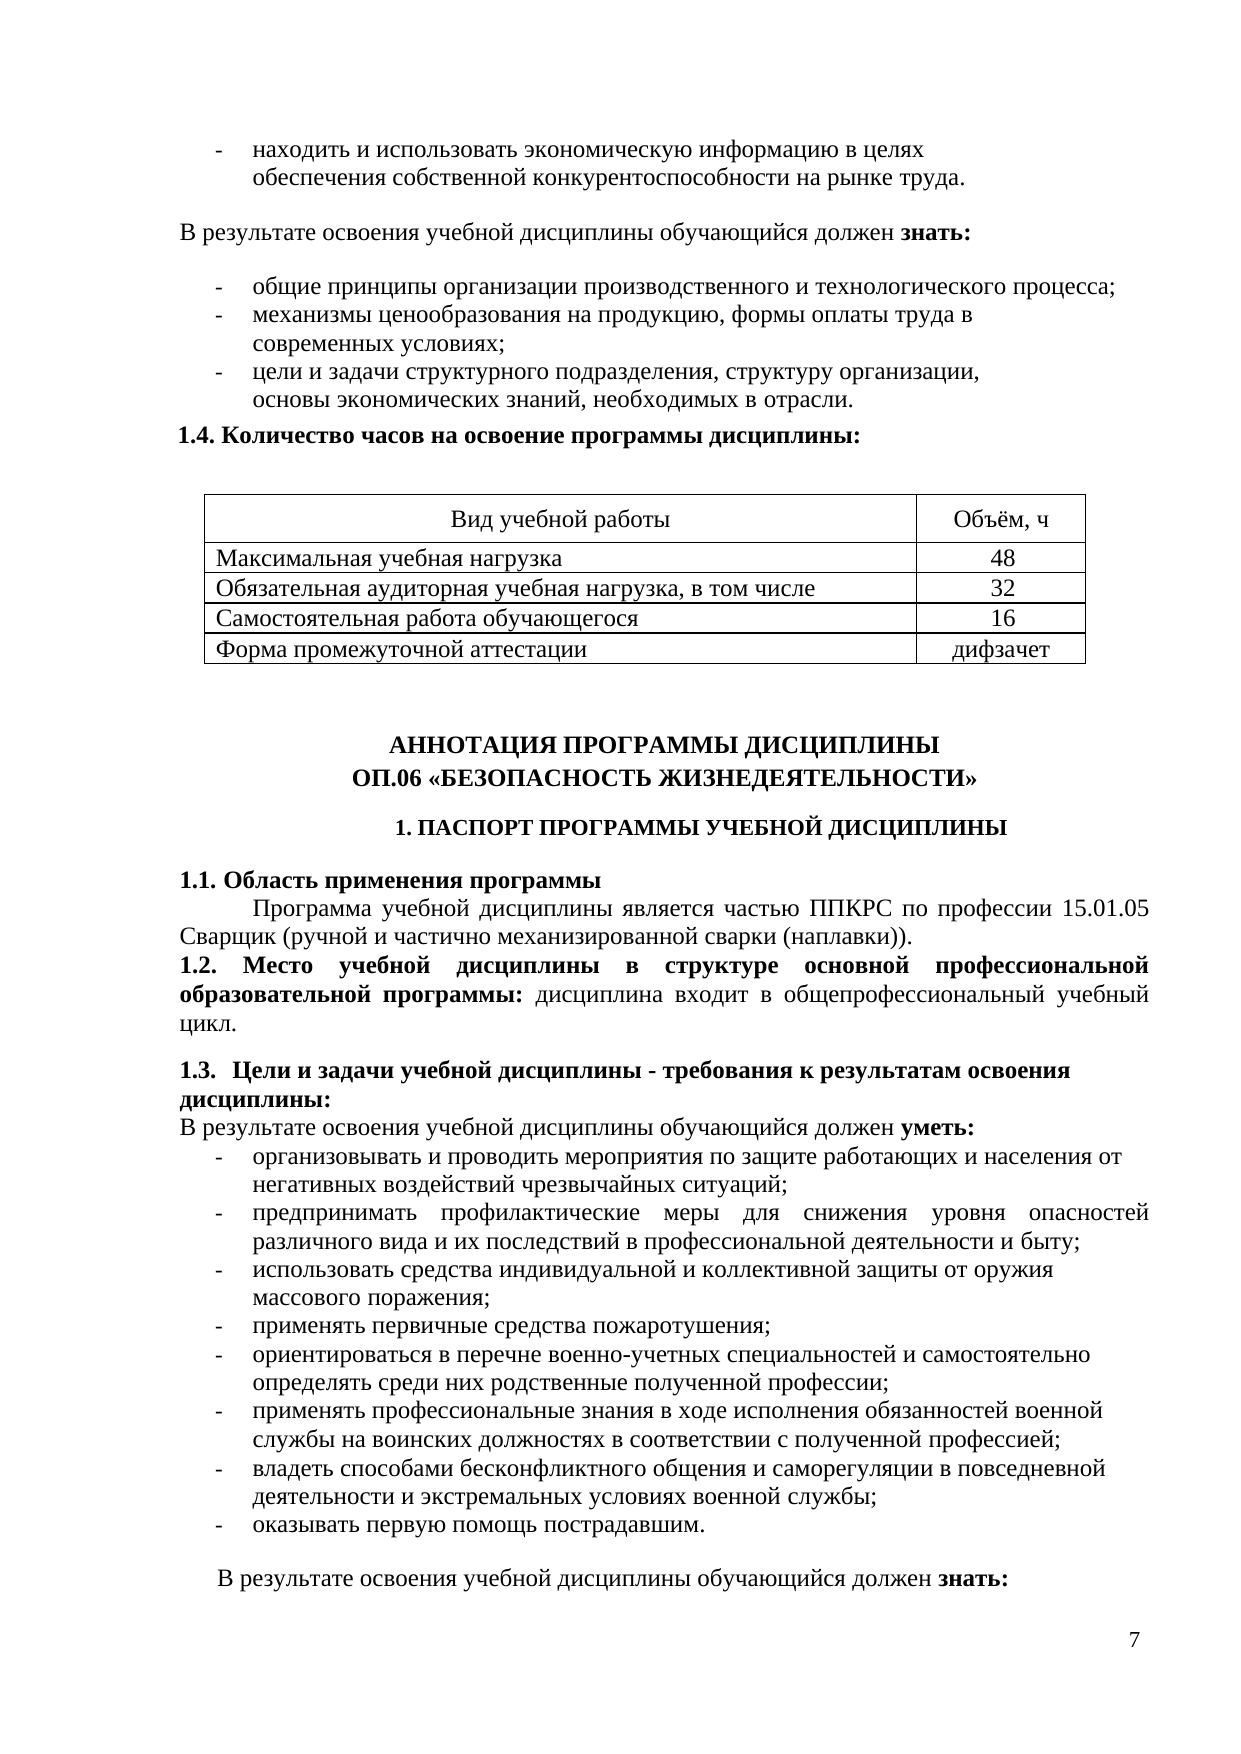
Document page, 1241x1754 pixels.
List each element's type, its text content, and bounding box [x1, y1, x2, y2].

subtitle Область применения программы [179, 866, 1163, 894]
list применять профессиональные знания в ходе исполнения обязанностей военной службы на воинских должностях в соответствии с полученной профессией; [215, 1396, 1149, 1453]
list цели и задачи структурного подразделения, структуру организации, основы экономических знаний, необходимых в отрасли. [215, 357, 1064, 413]
list Количество часов на освоение программы дисциплины: [177, 420, 1150, 449]
list предпринимать профилактические меры для снижения уровня опасностей различного вида и их последствий в профессиональной деятельности и быту; [215, 1198, 1149, 1254]
list Место учебной дисциплины в структуре основной профессиональной образовательной программы: дисциплина входит в общепрофессиональный учебный цикл. [179, 950, 1150, 1036]
subtitle Цели и задачи учебной дисциплины - требования к результатам освоения дисциплины: [179, 1056, 1152, 1113]
table_cell 16 [917, 604, 1085, 632]
list использовать средства индивидуальной и коллективной защиты от оружия массового поражения; [215, 1254, 1149, 1311]
list механизмы ценообразования на продукцию, формы оплаты труда в современных условиях; [215, 300, 1121, 357]
table_cell Самостоятельная работа обучающегося [205, 604, 916, 632]
text В результате освоения учебной дисциплины обучающийся должен знать: [217, 1563, 1163, 1592]
table_header Вид учебной работы [205, 495, 916, 541]
table_cell 48 [917, 543, 1085, 572]
list организовывать и проводить мероприятия по защите работающих и населения от негативных воздействий чрезвычайных ситуаций; [215, 1142, 1149, 1198]
table_cell 32 [917, 573, 1085, 602]
text Программа учебной дисциплины является частью ППКРС по профессии 15.01.05 Сварщик (ручной и частично механизированной сварки (наплавки)). [179, 894, 1150, 950]
table_cell Максимальная учебная нагрузка [205, 543, 916, 572]
list общие принципы организации производственного и технологического процесса; [215, 272, 1163, 300]
subtitle АННОТАЦИЯ ПРОГРАММЫ ДИСЦИПЛИНЫ [389, 730, 1163, 759]
table_cell дифзачет [917, 634, 1085, 663]
table_cell Форма промежуточной аттестации [205, 634, 916, 663]
text В результате освоения учебной дисциплины обучающийся должен уметь: [179, 1113, 1163, 1141]
list оказывать первую помощь пострадавшим. [215, 1510, 1163, 1539]
list применять первичные средства пожаротушения; [215, 1311, 1163, 1340]
list находить и использовать экономическую информацию в целях обеспечения собственной конкурентоспособности на рынке труда. [215, 134, 1064, 191]
text ОП.06 «БЕЗОПАСНОСТЬ ЖИЗНЕДЕЯТЕЛЬНОСТИ» [232, 763, 1098, 792]
table_cell Обязательная аудиторная учебная нагрузка, в том числе [205, 573, 916, 602]
list владеть способами бесконфликтного общения и саморегуляции в повседневной деятельности и экстремальных условиях военной службы; [215, 1453, 1149, 1510]
list ориентироваться в перечне военно-учетных специальностей и самостоятельно определять среди них родственные полученной профессии; [215, 1340, 1150, 1396]
text В результате освоения учебной дисциплины обучающийся должен знать: [179, 217, 1163, 245]
text 1. ПАСПОРТ ПРОГРАММЫ УЧЕБНОЙ ДИСЦИПЛИНЫ [394, 814, 1163, 840]
table_header Объём, ч [917, 495, 1085, 541]
